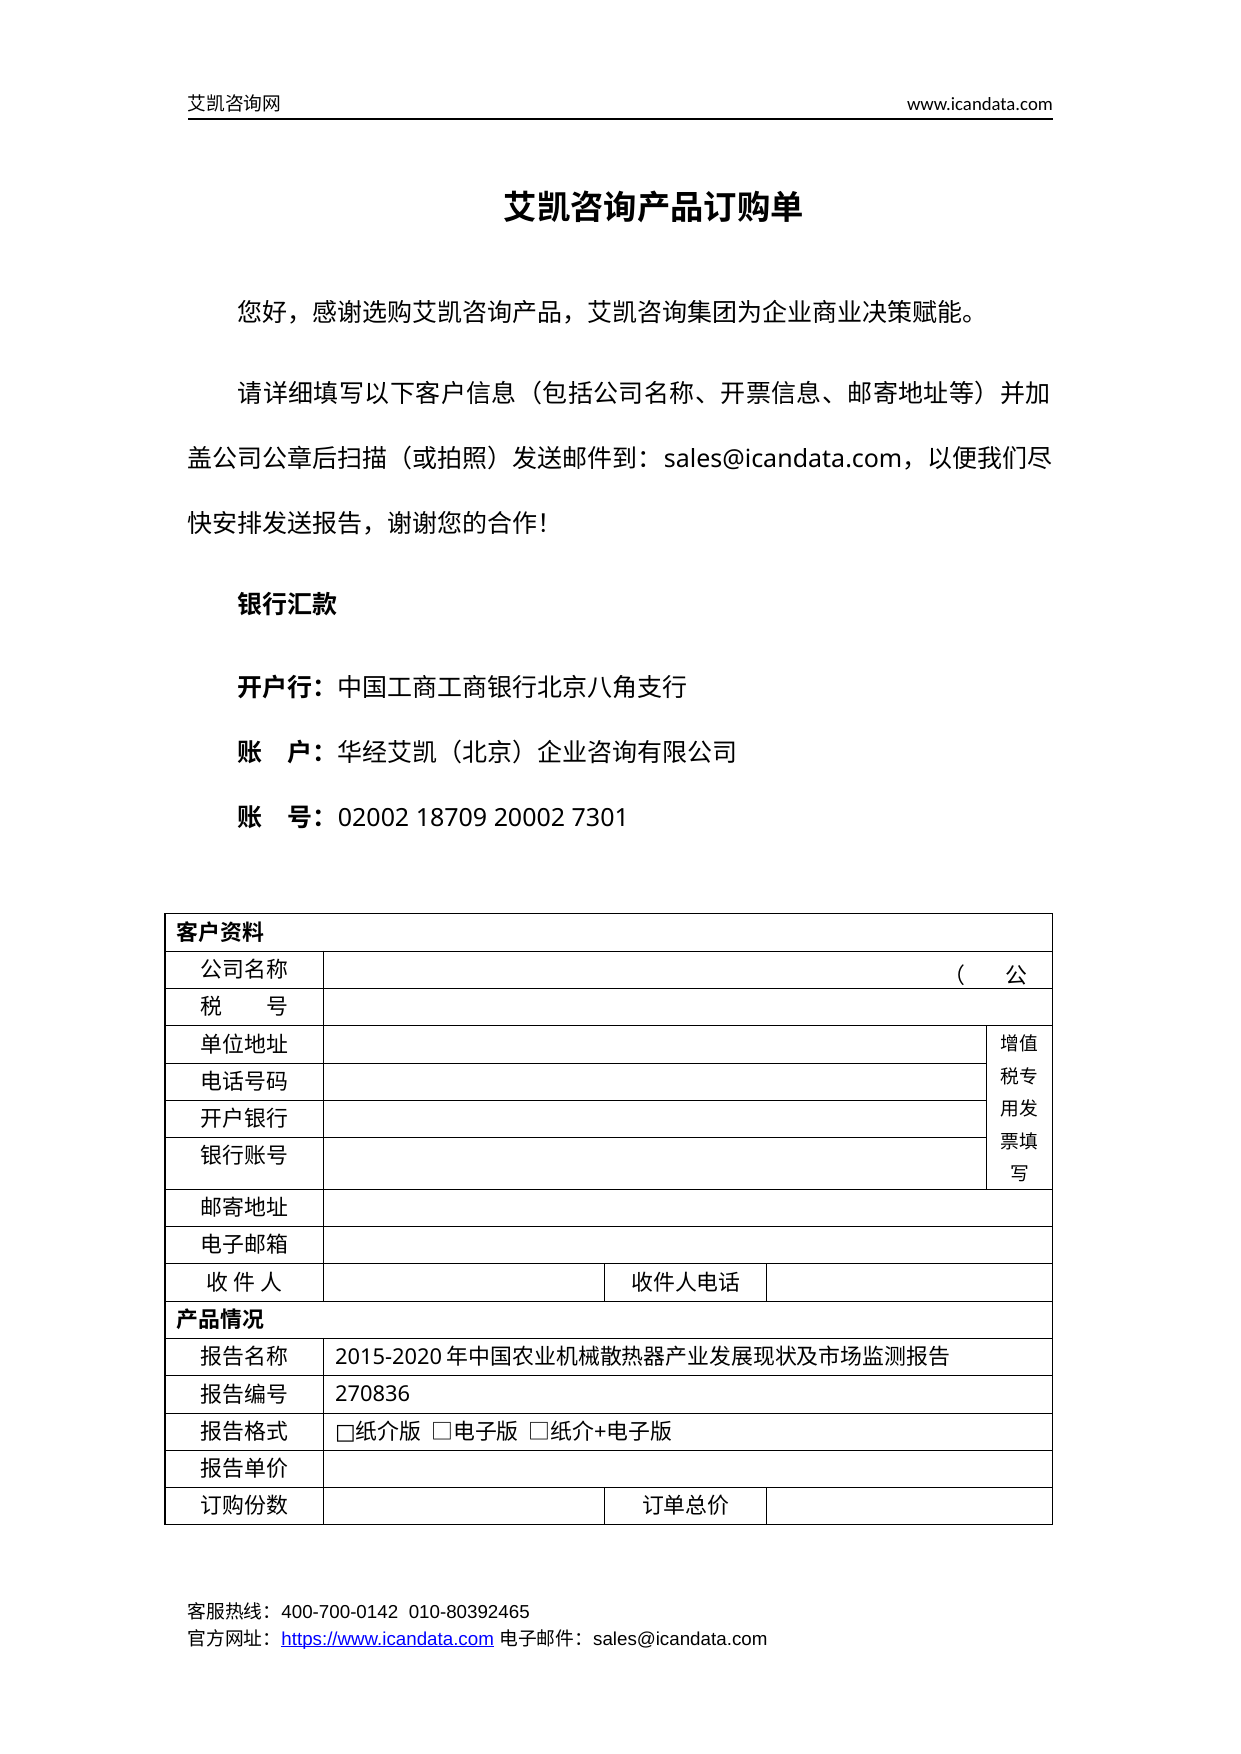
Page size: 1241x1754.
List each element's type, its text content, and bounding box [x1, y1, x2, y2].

table_cell 公司名称 [166, 952, 323, 988]
table_cell [324, 1227, 1052, 1263]
text 请详细填写以下客户信息（包括公司名称、开票信息、邮寄地址等）并加盖公司公章后扫描（或拍照）发送邮件到：sales@icandata.com，以便我们尽快安排发送报告，谢谢您的合作！ [187, 359, 1053, 554]
table_cell [324, 1488, 604, 1524]
table_cell 报告单价 [166, 1451, 323, 1487]
table_cell [324, 1264, 604, 1301]
table_cell 增值税专用发票填写 [987, 1026, 1052, 1189]
table_cell 2015-2020年中国农业机械散热器产业发展现状及市场监测报告 [324, 1339, 1052, 1375]
table_cell 报告格式 [166, 1414, 323, 1450]
table_cell [324, 1026, 986, 1062]
table_header 客户资料 [166, 914, 1052, 951]
table_cell 电话号码 [166, 1064, 323, 1100]
table_cell 收 件 人 [166, 1264, 323, 1301]
table_cell 产品情况 [166, 1302, 1052, 1338]
table_cell [324, 1190, 1052, 1226]
table_cell 订购份数 [166, 1488, 323, 1524]
table_cell 270836 [324, 1376, 1052, 1412]
table_cell [324, 1451, 1052, 1487]
table_cell [767, 1264, 1052, 1301]
table_cell 税 号 [166, 989, 323, 1025]
table_cell [324, 1138, 986, 1189]
table_cell 银行账号 [166, 1138, 323, 1189]
text 开户行：中国工商工商银行北京八角支行 [187, 653, 1053, 718]
table_cell 报告名称 [166, 1339, 323, 1375]
text 账 户：华经艾凯（北京）企业咨询有限公司 [187, 718, 1053, 783]
table_cell 邮寄地址 [166, 1190, 323, 1226]
table_cell 开户银行 [166, 1101, 323, 1137]
text 银行汇款 [187, 570, 1053, 635]
text 账 号：02002 18709 20002 7301 [187, 783, 1053, 848]
text 您好，感谢选购艾凯咨询产品，艾凯咨询集团为企业商业决策赋能。 [187, 278, 1053, 343]
table_cell [324, 1064, 986, 1100]
table_cell [324, 1101, 986, 1137]
table_cell 电子邮箱 [166, 1227, 323, 1263]
table_cell 报告编号 [166, 1376, 323, 1412]
table_cell [324, 989, 1052, 1025]
table_cell [324, 952, 1052, 988]
table_cell [767, 1488, 1052, 1524]
table_cell □纸介版 □电子版 □纸介+电子版 [324, 1414, 1052, 1450]
table_cell 单位地址 [166, 1026, 323, 1062]
table_cell 收件人电话 [605, 1264, 766, 1301]
text 艾凯咨询产品订购单 [187, 172, 1053, 237]
table_cell 订单总价 [605, 1488, 766, 1524]
